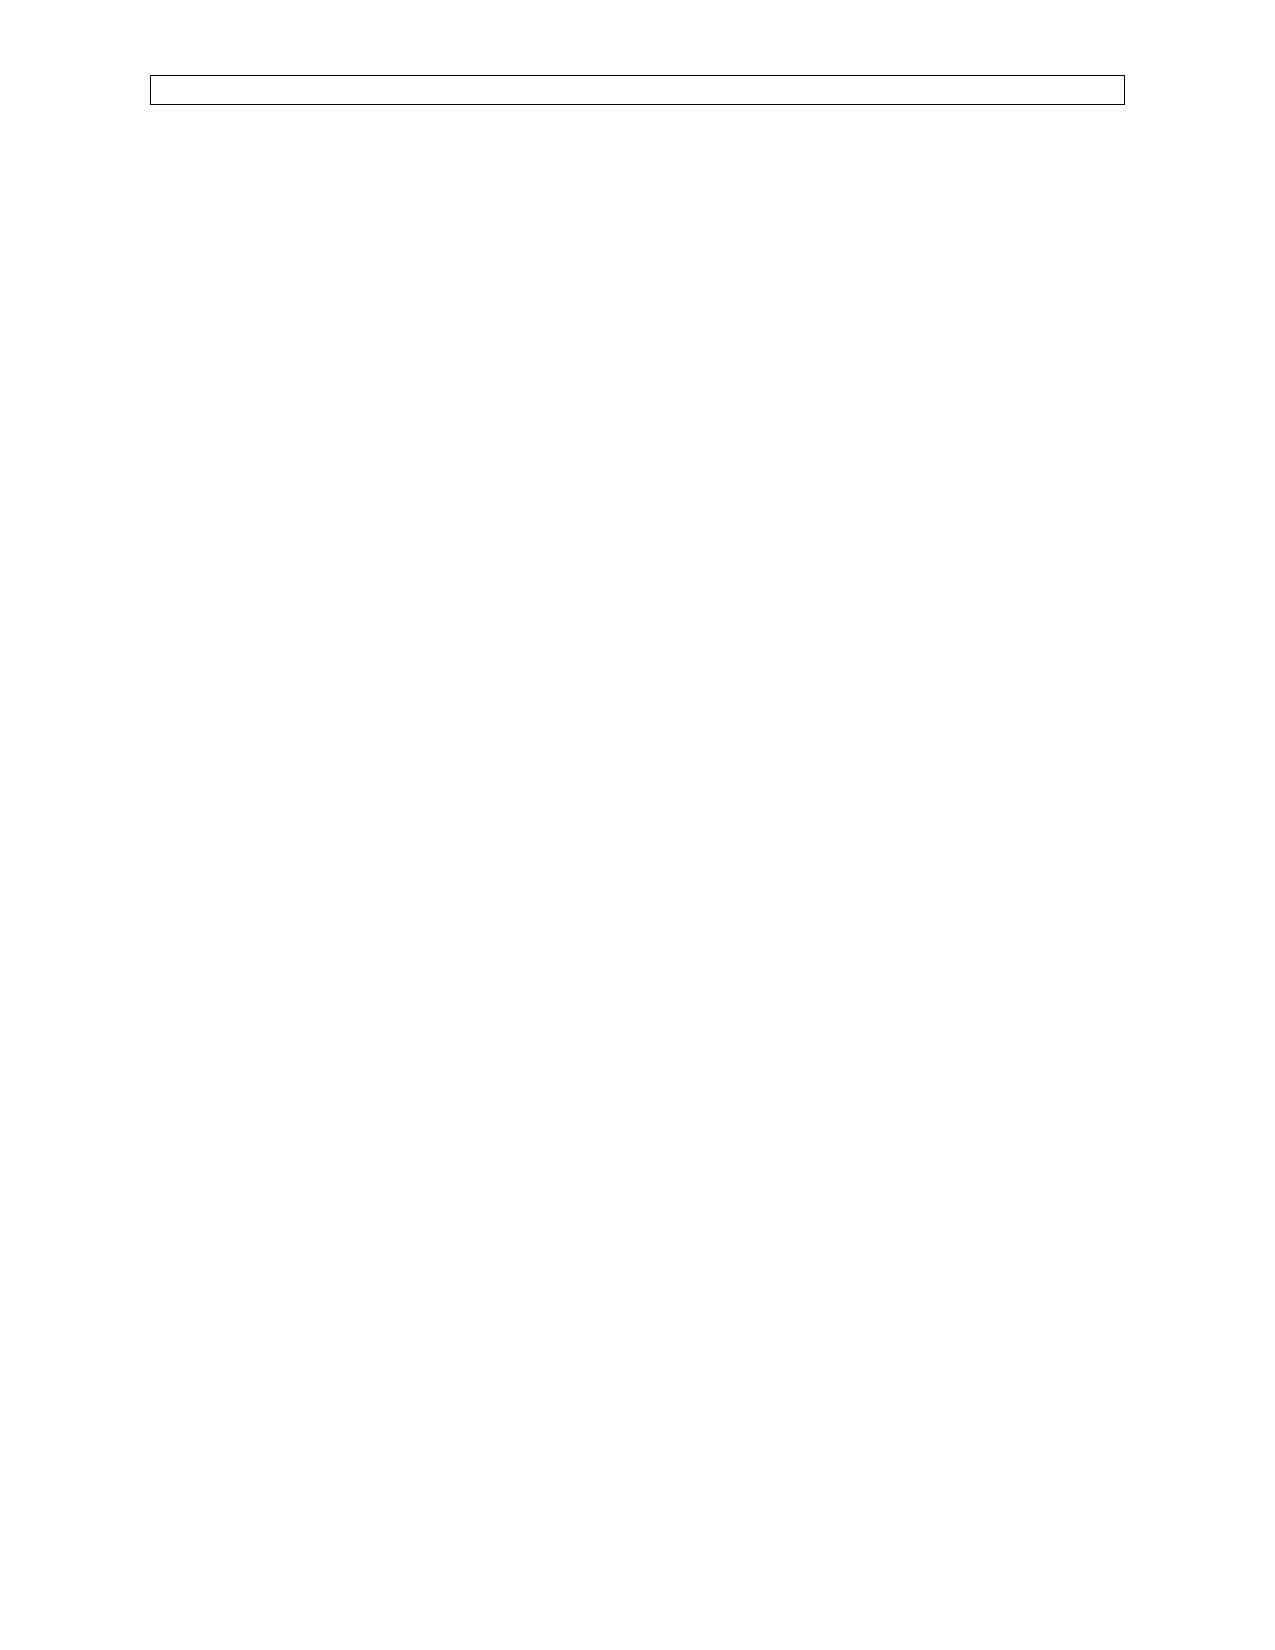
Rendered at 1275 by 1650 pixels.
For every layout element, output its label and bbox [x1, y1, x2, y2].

table_cell [151, 76, 1124, 104]
